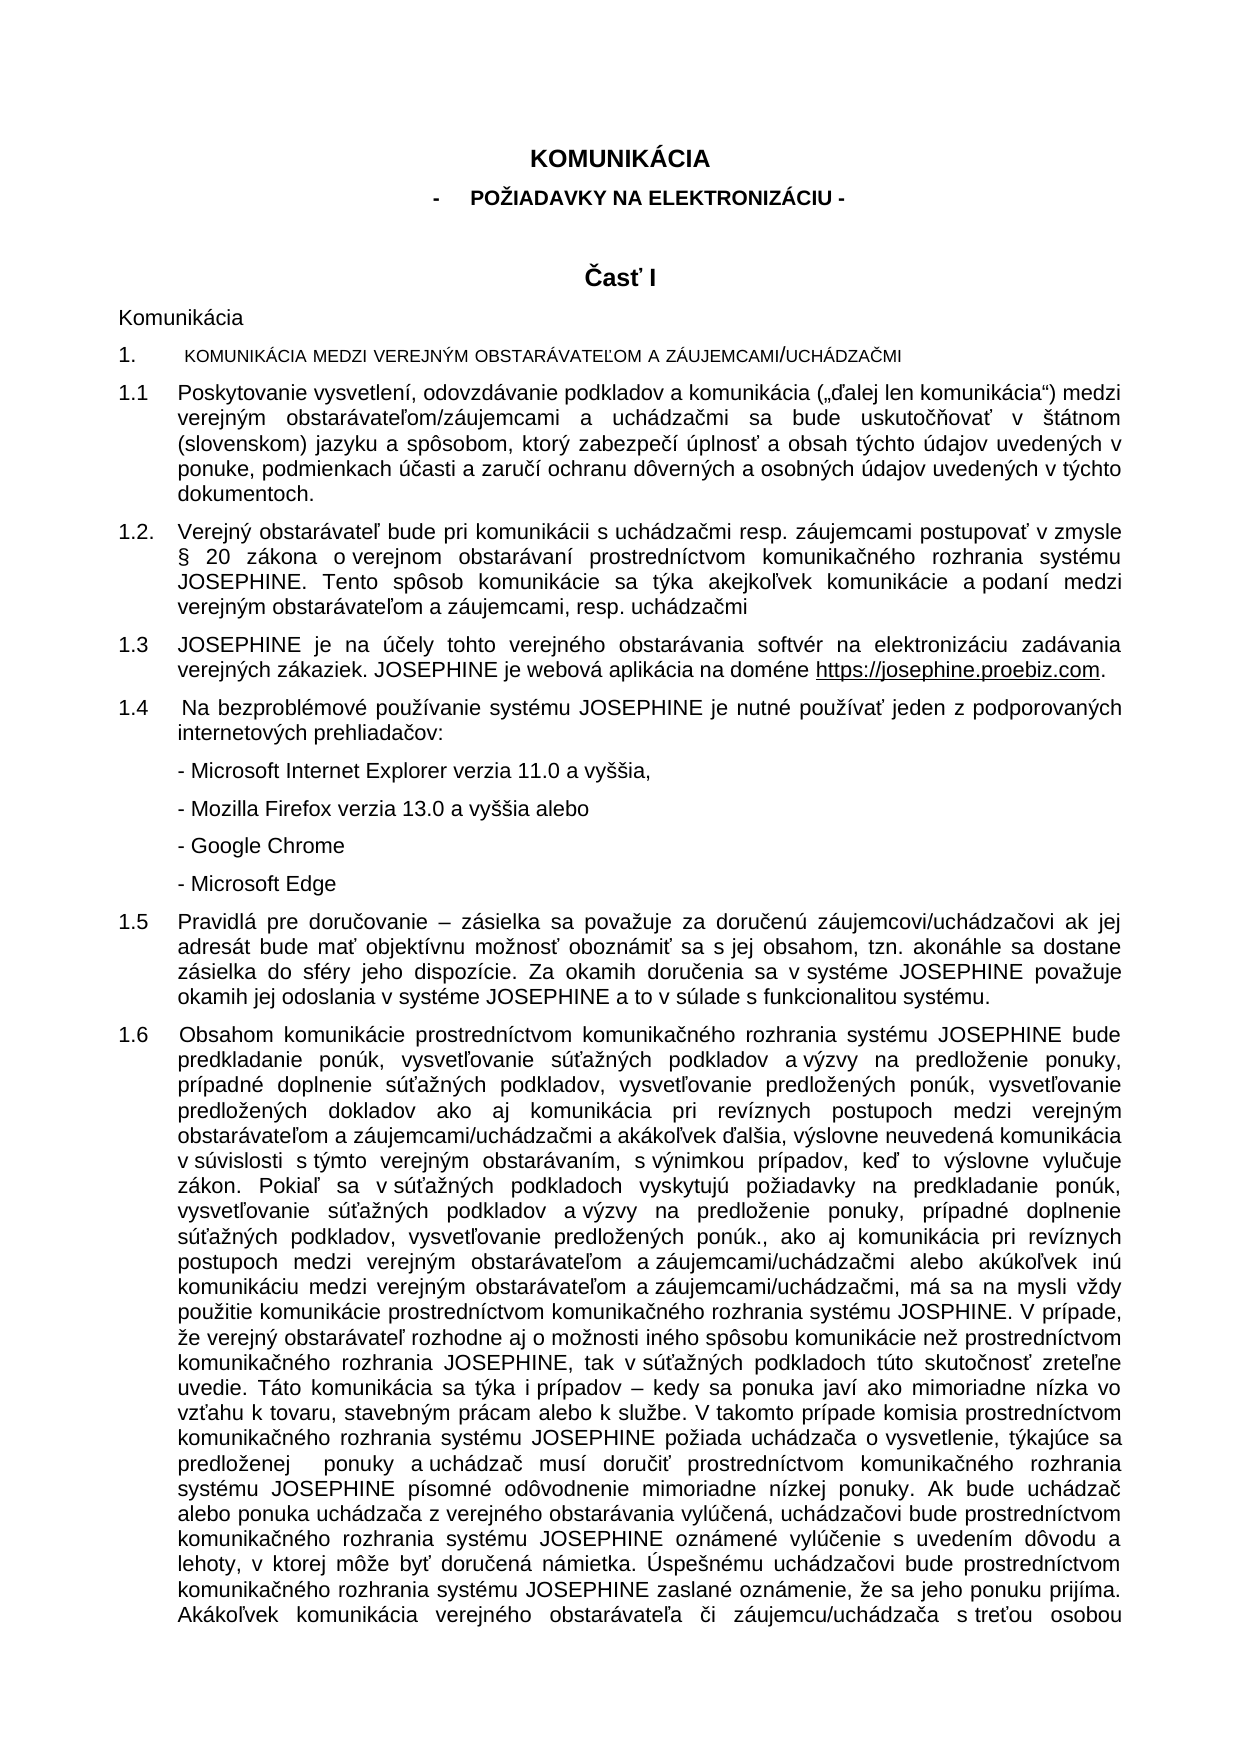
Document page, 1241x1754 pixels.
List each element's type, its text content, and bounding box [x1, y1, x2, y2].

list POŽIADAVKY NA ELEKTRONIZÁCIU - [156, 186, 1122, 210]
text - Mozilla Firefox verzia 13.0 a vyššia alebo [118, 796, 1122, 821]
text - Google Chrome [118, 833, 1122, 858]
text 1.1 Poskytovanie vysvetlení, odovzdávanie podkladov a komunikácia („ďalej len komunikácia“) medzi verejným obstarávateľom/záujemcami a uchádzačmi sa bude uskutočňovať v štátnom (slovenskom) jazyku a spôsobom, ktorý zabezpečí úplnosť a obsah týchto údajov uvedených v ponuke, podmienkach účasti a zaručí ochranu dôverných a osobných údajov uvedených v týchto dokumentoch. [118, 380, 1122, 506]
text 1.4 Na bezproblémové používanie systému JOSEPHINE je nutné používať jeden z podporovaných internetových prehliadačov: [118, 695, 1122, 745]
text KOMUNIKÁCIA [118, 144, 1122, 173]
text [118, 1022, 1122, 1627]
text - Microsoft Internet Explorer verzia 11.0 a vyššia, [118, 758, 1122, 783]
text Časť I [118, 263, 1122, 292]
subtitle Komunikácia [118, 305, 1122, 330]
subtitle komunikácia medzi verejným obstarávateľom a záujemcami/uchádzačmi [118, 342, 1122, 368]
text 1.3 JOSEPHINE je na účely tohto verejného obstarávania softvér na elektronizáciu zadávania verejných zákaziek. JOSEPHINE je webová aplikácia na doméne https://josephine.proebiz.com. [118, 632, 1122, 682]
text 1.2. Verejný obstarávateľ bude pri komunikácii s uchádzačmi resp. záujemcami postupovať v zmysle § 20 zákona o verejnom obstarávaní prostredníctvom komunikačného rozhrania systému JOSEPHINE. Tento spôsob komunikácie sa týka akejkoľvek komunikácie a podaní medzi verejným obstarávateľom a záujemcami, resp. uchádzačmi [118, 519, 1122, 619]
text - Microsoft Edge [118, 871, 1122, 896]
text 1.5 Pravidlá pre doručovanie – zásielka sa považuje za doručenú záujemcovi/uchádzačovi ak jej adresát bude mať objektívnu možnosť oboznámiť sa s jej obsahom, tzn. akonáhle sa dostane zásielka do sféry jeho dispozície. Za okamih doručenia sa v systéme JOSEPHINE považuje okamih jej odoslania v systéme JOSEPHINE a to v súlade s funkcionalitou systému. [118, 909, 1122, 1009]
